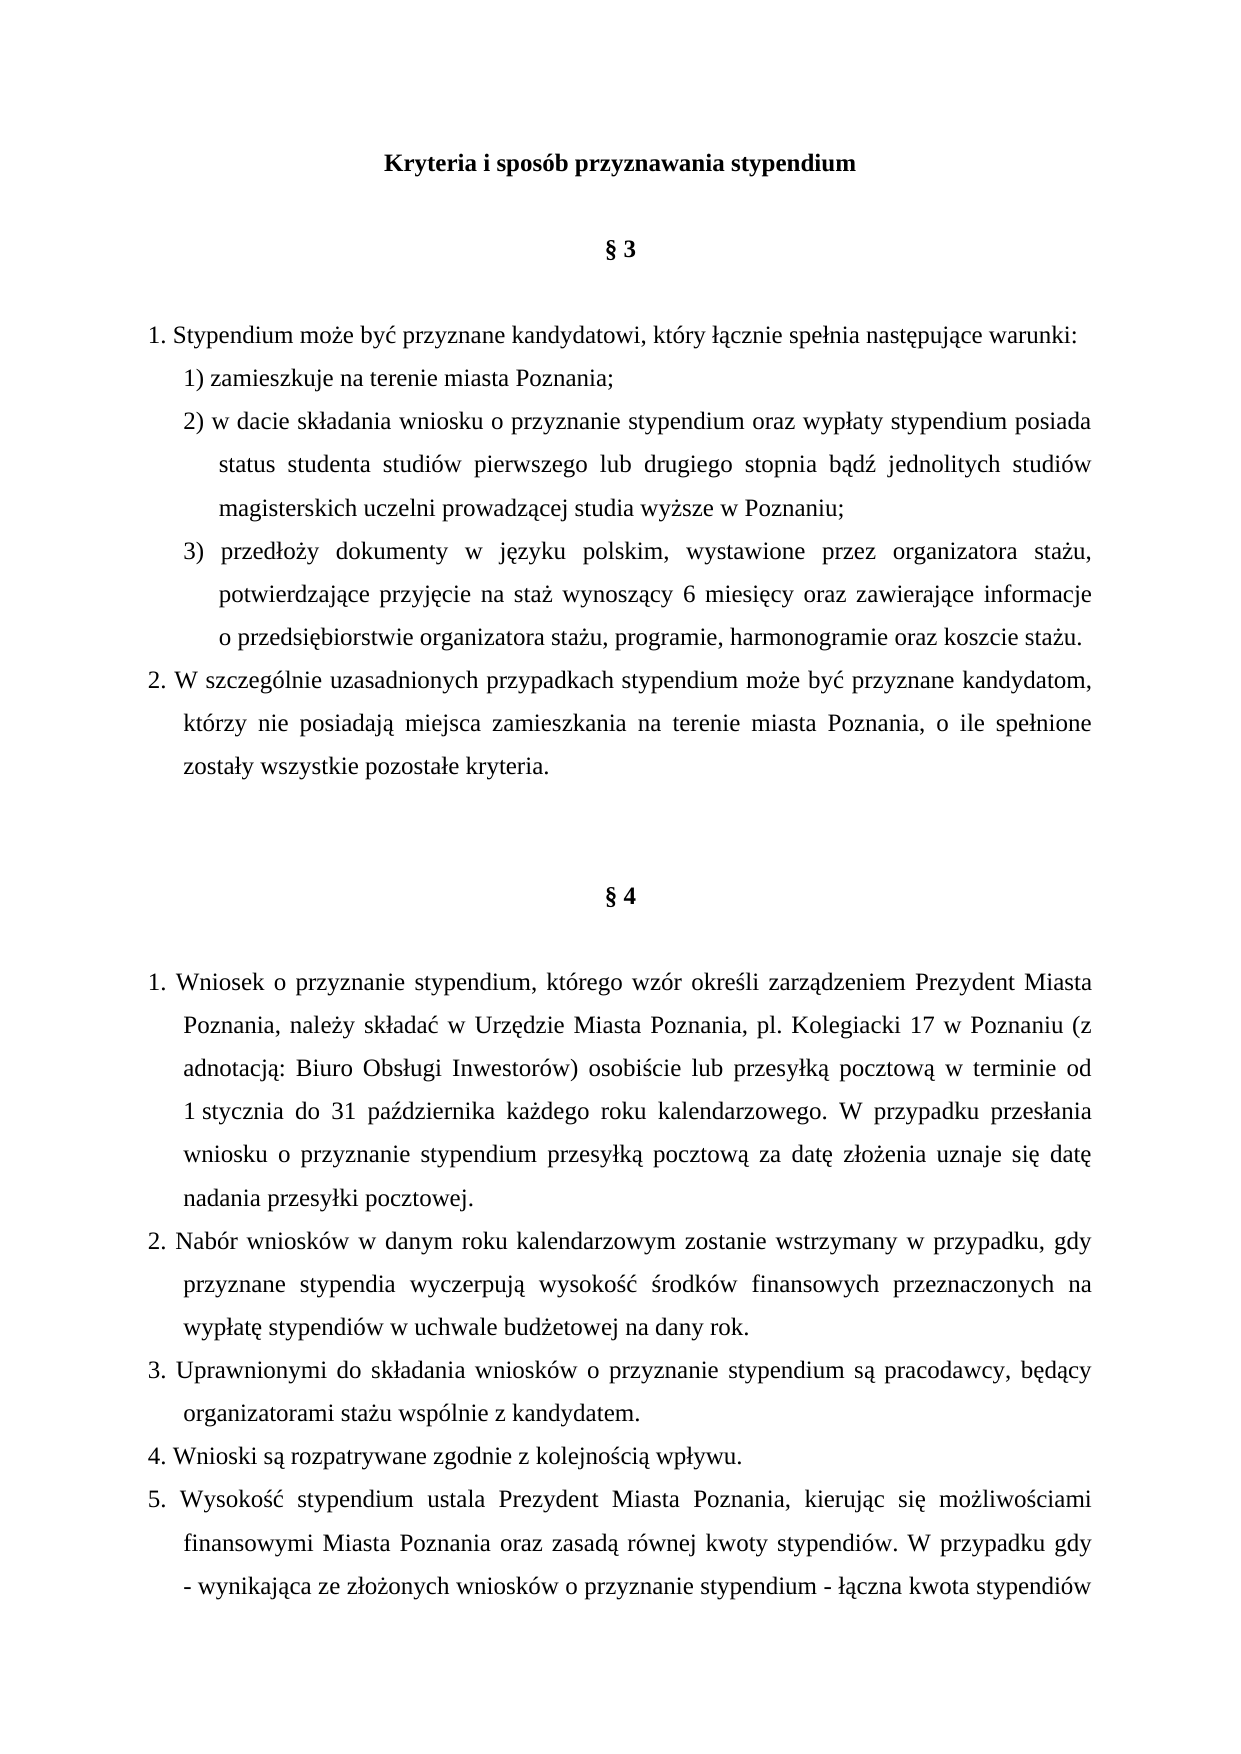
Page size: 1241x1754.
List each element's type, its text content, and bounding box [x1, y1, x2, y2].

text 2. Nabór wniosków w danym roku kalendarzowym zostanie wstrzymany w przypadku, gdy przyznane stypendia wyczerpują wysokość środków finansowych przeznaczonych na wypłatę stypendiów w uchwale budżetowej na dany rok. [148, 1226, 1093, 1341]
text 1) zamieszkuje na terenie miasta Poznania; [183, 363, 1093, 392]
text 3) przedłoży dokumenty w języku polskim, wystawione przez organizatora stażu, potwierdzające przyjęcie na staż wynoszący 6 miesięcy oraz zawierające informacje o przedsiębiorstwie organizatora stażu, programie, harmonogramie oraz koszcie stażu. [183, 536, 1093, 651]
text 1. Wniosek o przyznanie stypendium, którego wzór określi zarządzeniem Prezydent Miasta Poznania, należy składać w Urzędzie Miasta Poznania, pl. Kolegiacki 17 w Poznaniu (z adnotacją: Biuro Obsługi Inwestorów) osobiście lub przesyłką pocztową w terminie od 1 stycznia do 31 października każdego roku kalendarzowego. W przypadku przesłania wniosku o przyznanie stypendium przesyłką pocztową za datę złożenia uznaje się datę nadania przesyłki pocztowej. [148, 967, 1093, 1211]
text 4. Wnioski są rozpatrywane zgodnie z kolejnością wpływu. [148, 1441, 1093, 1470]
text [148, 1484, 1093, 1599]
text § 4 [148, 881, 1093, 909]
text Kryteria i sposób przyznawania stypendium [148, 148, 1093, 176]
text § 3 [148, 234, 1093, 263]
text 2) w dacie składania wniosku o przyznanie stypendium oraz wypłaty stypendium posiada status studenta studiów pierwszego lub drugiego stopnia bądź jednolitych studiów magisterskich uczelni prowadzącej studia wyższe w Poznaniu; [183, 406, 1093, 521]
text 1. Stypendium może być przyznane kandydatowi, który łącznie spełnia następujące warunki: [148, 320, 1093, 349]
text 3. Uprawnionymi do składania wniosków o przyznanie stypendium są pracodawcy, będący organizatorami stażu wspólnie z kandydatem. [148, 1355, 1093, 1427]
text 2. W szczególnie uzasadnionych przypadkach stypendium może być przyznane kandydatom, którzy nie posiadają miejsca zamieszkania na terenie miasta Poznania, o ile spełnione zostały wszystkie pozostałe kryteria. [148, 665, 1093, 780]
